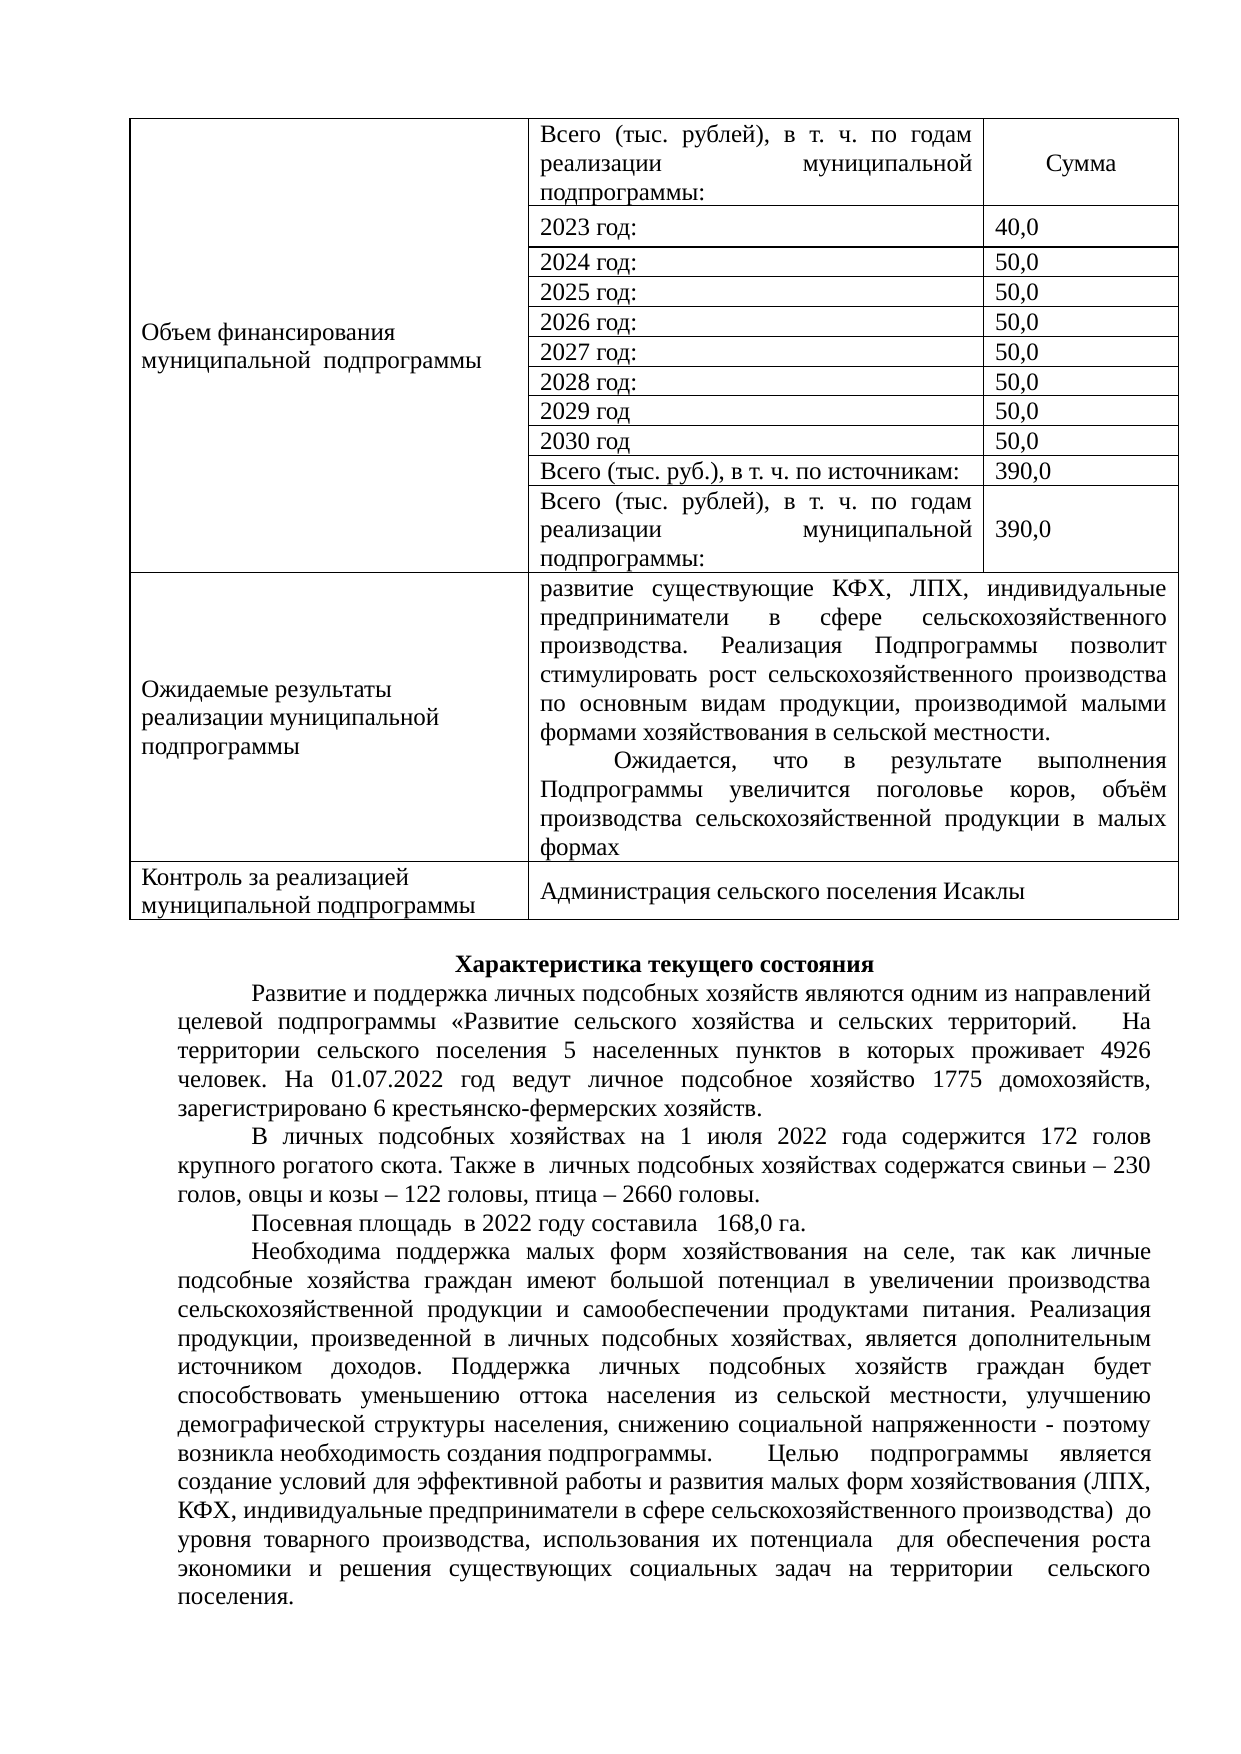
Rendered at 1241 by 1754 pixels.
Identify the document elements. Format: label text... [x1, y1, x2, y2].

table_cell Всего (тыс. руб.), в т. ч. по источникам: [529, 456, 983, 485]
text Развитие и поддержка личных подсобных хозяйств являются одним из направлений целевой подпрограммы «Развитие сельского хозяйства и сельских территорий. На территории сельского поселения 5 населенных пунктов в которых проживает 4926 человек. На 01.07.2022 год ведут личное подсобное хозяйство 1775 домохозяйств, зарегистрировано 6 крестьянско-фермерских хозяйств. [177, 978, 1152, 1121]
table_cell Ожидаемые результаты реализации муниципальной подпрограммы [131, 573, 528, 861]
table_cell 2029 год [529, 396, 983, 425]
table_cell Сумма [984, 119, 1178, 205]
text Характеристика текущего состояния [177, 949, 1152, 978]
table_cell 50,0 [984, 307, 1178, 336]
table_cell 50,0 [984, 248, 1178, 276]
table_cell 390,0 [984, 486, 1178, 572]
table_cell 2023 год: [529, 206, 983, 246]
table_cell Администрация сельского поселения Исаклы [529, 862, 1178, 919]
table_cell 2027 год: [529, 337, 983, 366]
table_cell развитие существующие КФХ, ЛПХ, индивидуальные предприниматели в сфере сельскохозяйственного производства. Реализация Подпрограммы позволит стимулировать рост сельскохозяйственного производства по основным видам продукции, производимой малыми формами хозяйствования в сельской местности. Ожидается, что в результате выполнения Подпрограммы увеличится поголовье коров, объём производства сельскохозяйственной продукции в малых формах [529, 573, 1178, 861]
table_cell 390,0 [984, 456, 1178, 485]
table_cell 40,0 [984, 206, 1178, 246]
table_cell 2030 год [529, 426, 983, 455]
table_cell 2028 год: [529, 367, 983, 395]
table_cell 2025 год: [529, 277, 983, 306]
text Посевная площадь в 2022 году составила 168,0 га. [177, 1208, 1152, 1236]
text Необходима поддержка малых форм хозяйствования на селе, так как личные подсобные хозяйства граждан имеют большой потенциал в увеличении производства сельскохозяйственной продукции и самообеспечении продуктами питания. Реализация продукции, произведенной в личных подсобных хозяйствах, является дополнительным источником доходов. Поддержка личных подсобных хозяйств граждан будет способствовать уменьшению оттока населения из сельской местности, улучшению демографической структуры населения, снижению социальной напряженности - поэтому возникла необходимость создания подпрограммы. Целью подпрограммы является создание условий для эффективной работы и развития малых форм хозяйствования (ЛПХ, КФХ, индивидуальные предприниматели в сфере сельскохозяйственного производства) до уровня товарного производства, использования их потенциала для обеспечения роста экономики и решения существующих социальных задач на территории сельского поселения. [177, 1236, 1152, 1610]
table_cell 50,0 [984, 367, 1178, 395]
table_cell 50,0 [984, 277, 1178, 306]
table_cell Контроль за реализацией муниципальной подпрограммы [131, 862, 528, 919]
text В личных подсобных хозяйствах на 1 июля 2022 года содержится 172 голов крупного рогатого скота. Также в личных подсобных хозяйствах содержатся свиньи – 230 голов, овцы и козы – 122 головы, птица – 2660 головы. [177, 1121, 1152, 1208]
table_cell Всего (тыс. рублей), в т. ч. по годам реализации муниципальной подпрограммы: [529, 119, 983, 205]
table_cell 50,0 [984, 337, 1178, 366]
table_cell 2024 год: [529, 248, 983, 276]
table_cell Объем финансирования муниципальной подпрограммы [131, 119, 528, 572]
table_cell Всего (тыс. рублей), в т. ч. по годам реализации муниципальной подпрограммы: [529, 486, 983, 572]
table_cell 2026 год: [529, 307, 983, 336]
table_cell 50,0 [984, 396, 1178, 425]
table_cell 50,0 [984, 426, 1178, 455]
